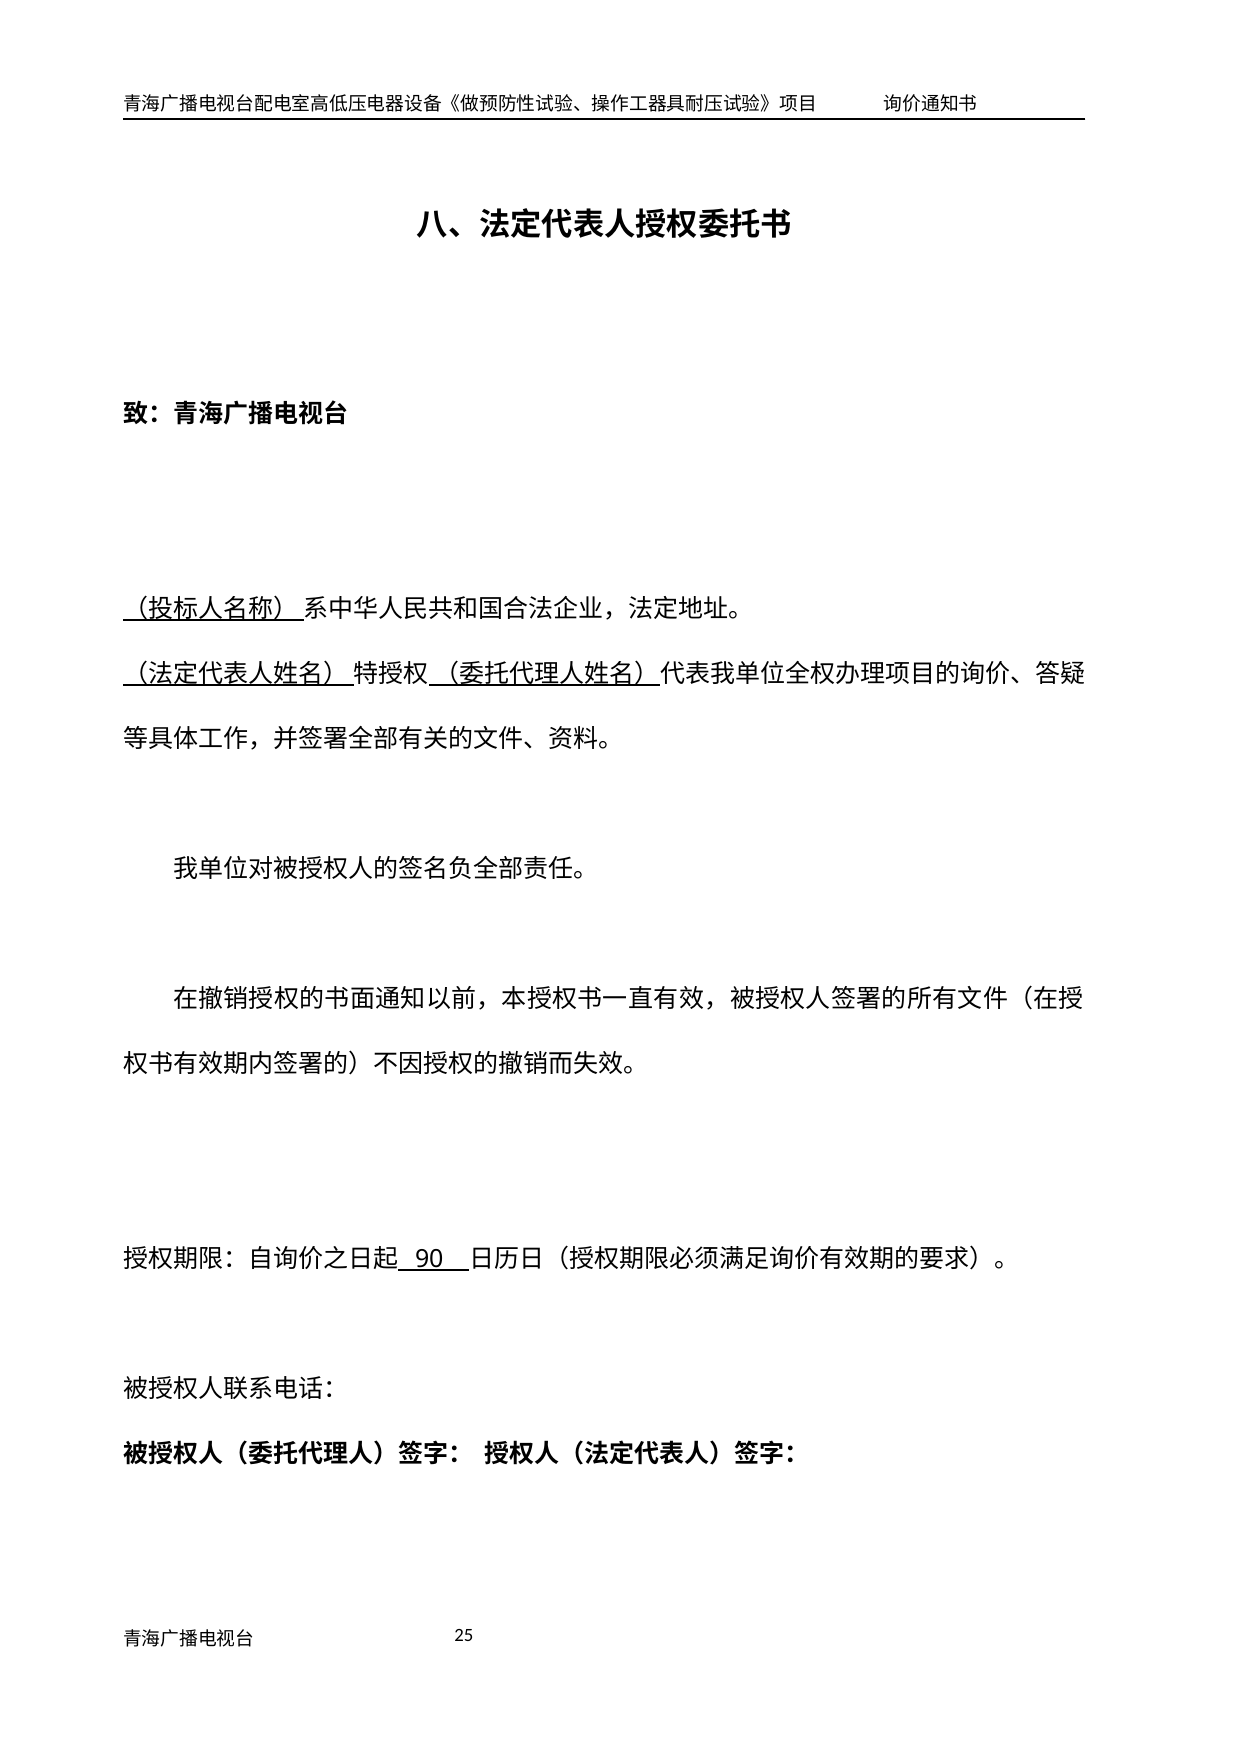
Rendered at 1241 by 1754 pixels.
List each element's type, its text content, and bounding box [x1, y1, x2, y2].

text 被授权人联系电话： [123, 1354, 1085, 1419]
text （法定代表人姓名） 特授权 （委托代理人姓名）代表我单位全权办理项目的询价、答疑等具体工作，并签署全部有关的文件、资料。 [123, 639, 1085, 769]
text 在撤销授权的书面通知以前，本授权书一直有效，被授权人签署的所有文件（在授权书有效期内签署的）不因授权的撤销而失效。 [123, 964, 1085, 1094]
subtitle 八、法定代表人授权委托书 [123, 189, 1085, 254]
text 被授权人（委托代理人）签字： 授权人（法定代表人）签字： [123, 1419, 1085, 1484]
text （投标人名称） 系中华人民共和国合法企业，法定地址。 [123, 574, 1085, 639]
text 我单位对被授权人的签名负全部责任。 [123, 834, 1085, 899]
text 授权期限：自询价之日起 90 日历日（授权期限必须满足询价有效期的要求）。 [123, 1224, 1085, 1289]
text 致：青海广播电视台 [123, 379, 1085, 444]
